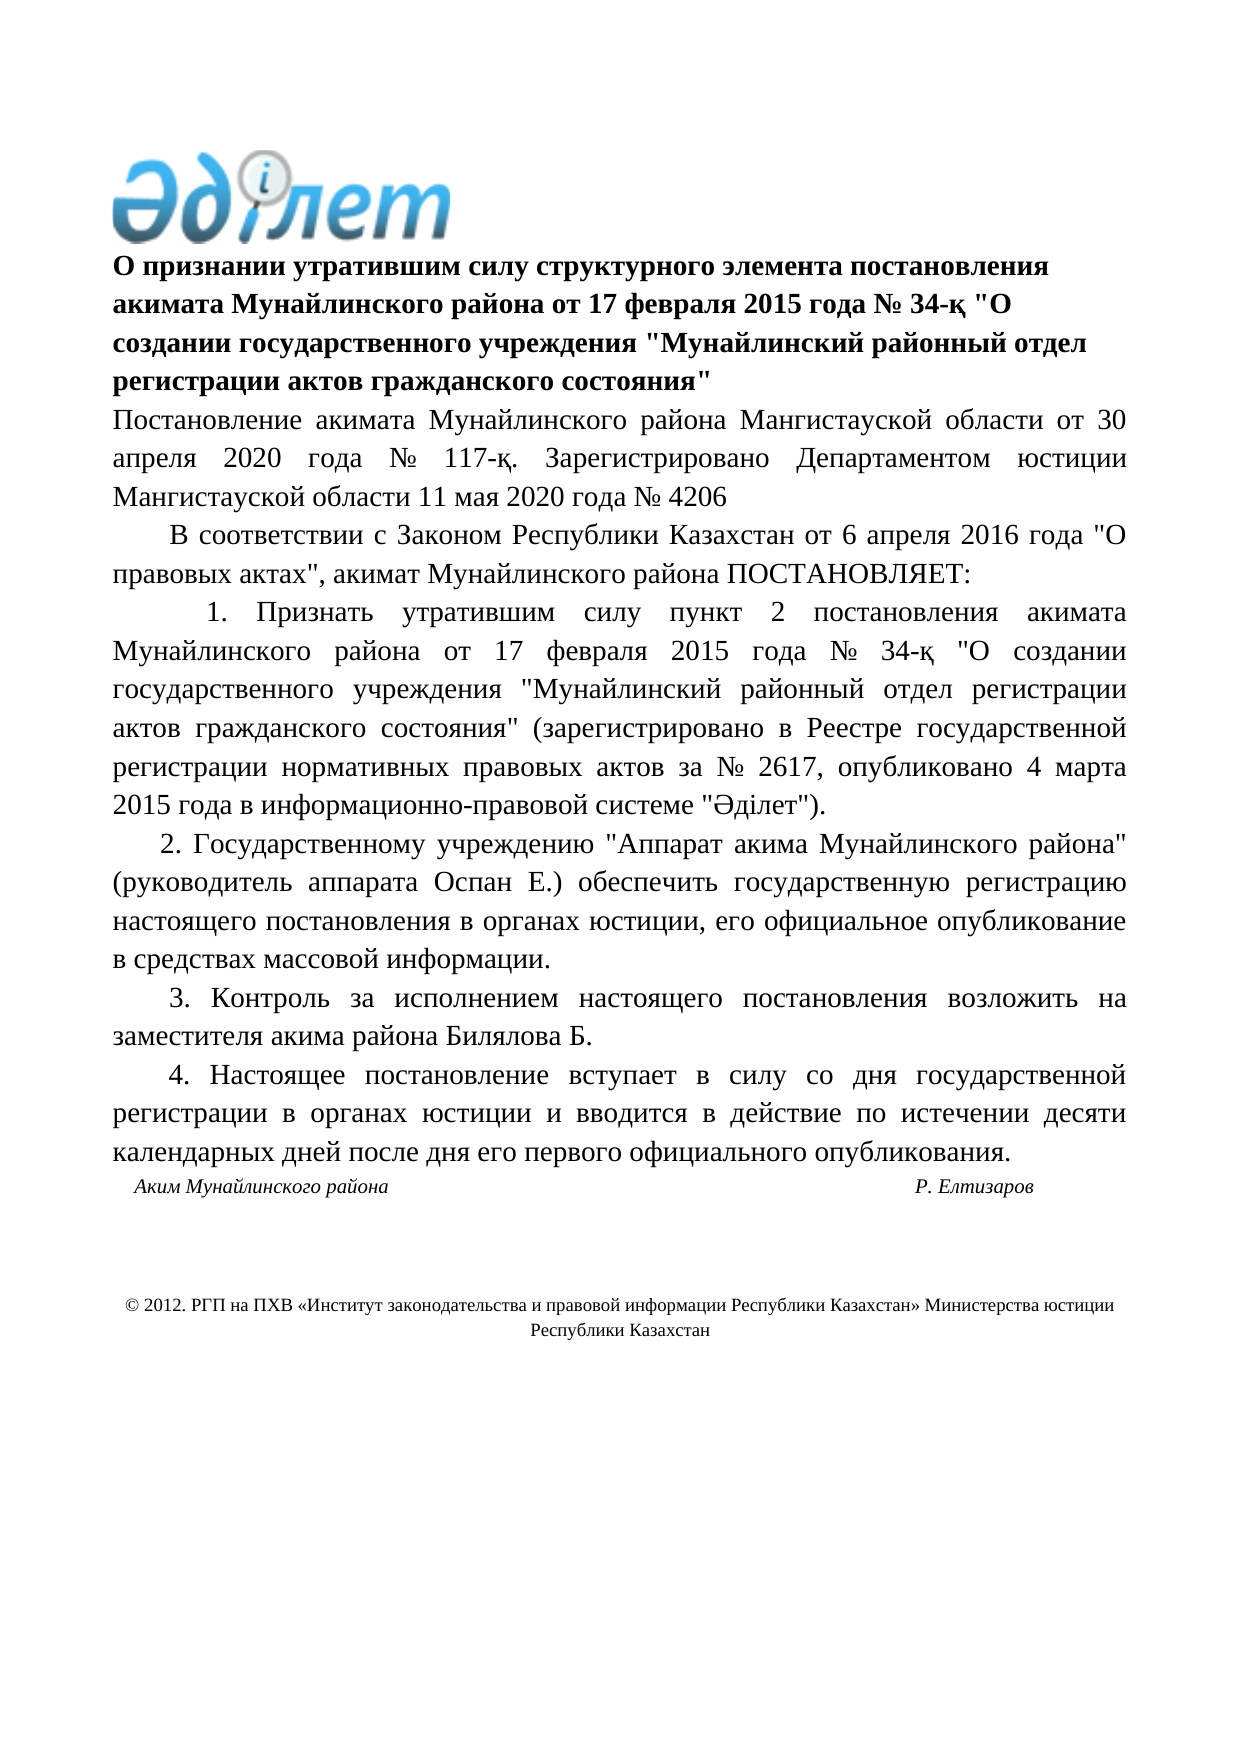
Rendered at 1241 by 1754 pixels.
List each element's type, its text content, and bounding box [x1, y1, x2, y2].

text 1. Признать утратившим силу пункт 2 постановления акимата Мунайлинского района от 17 февраля 2015 года № 34-қ "О создании государственного учреждения "Мунайлинский районный отдел регистрации актов гражданского состояния" (зарегистрировано в Реестре государственной регистрации нормативных правовых актов за № 2617, опубликовано 4 марта 2015 года в информационно-правовой системе "Әділет"). [112, 594, 1128, 821]
text О признании утратившим силу структурного элемента постановления акимата Мунайлинского района от 17 февраля 2015 года № 34-қ "О создании государственного учреждения "Мунайлинский районный отдел регистрации актов гражданского состояния" [112, 248, 1128, 397]
text 4. Настоящее постановление вступает в силу со дня государственной регистрации в органах юстиции и вводится в действие по истечении десяти календарных дней после дня его первого официального опубликования. [112, 1057, 1128, 1168]
text В соответствии с Законом Республики Казахстан от 6 апреля 2016 года "О правовых актах", акимат Мунайлинского района ПОСТАНОВЛЯЕТ: [112, 517, 1128, 589]
text © 2012. РГП на ПХВ «Институт законодательства и правовой информации Республики Казахстан» Министерства юстиции Республики Казахстан [112, 1294, 1128, 1341]
text 2. Государственному учреждению "Аппарат акима Мунайлинского района" (руководитель аппарата Оспан Е.) обеспечить государственную регистрацию настоящего постановления в органах юстиции, его официальное опубликование в средствах массовой информации. [112, 826, 1128, 975]
text Постановление акимата Мунайлинского района Мангистауской области от 30 апреля 2020 года № 117-қ. Зарегистрировано Департаментом юстиции Мангистауской области 11 мая 2020 года № 4206 [112, 402, 1128, 512]
text 3. Контроль за исполнением настоящего постановления возложить на заместителя акима района Билялова Б. [112, 980, 1128, 1052]
table_header Р. Елтизаров [913, 1173, 1240, 1204]
table_header Аким Мунайлинского района [101, 1173, 913, 1204]
picture [112, 150, 451, 244]
